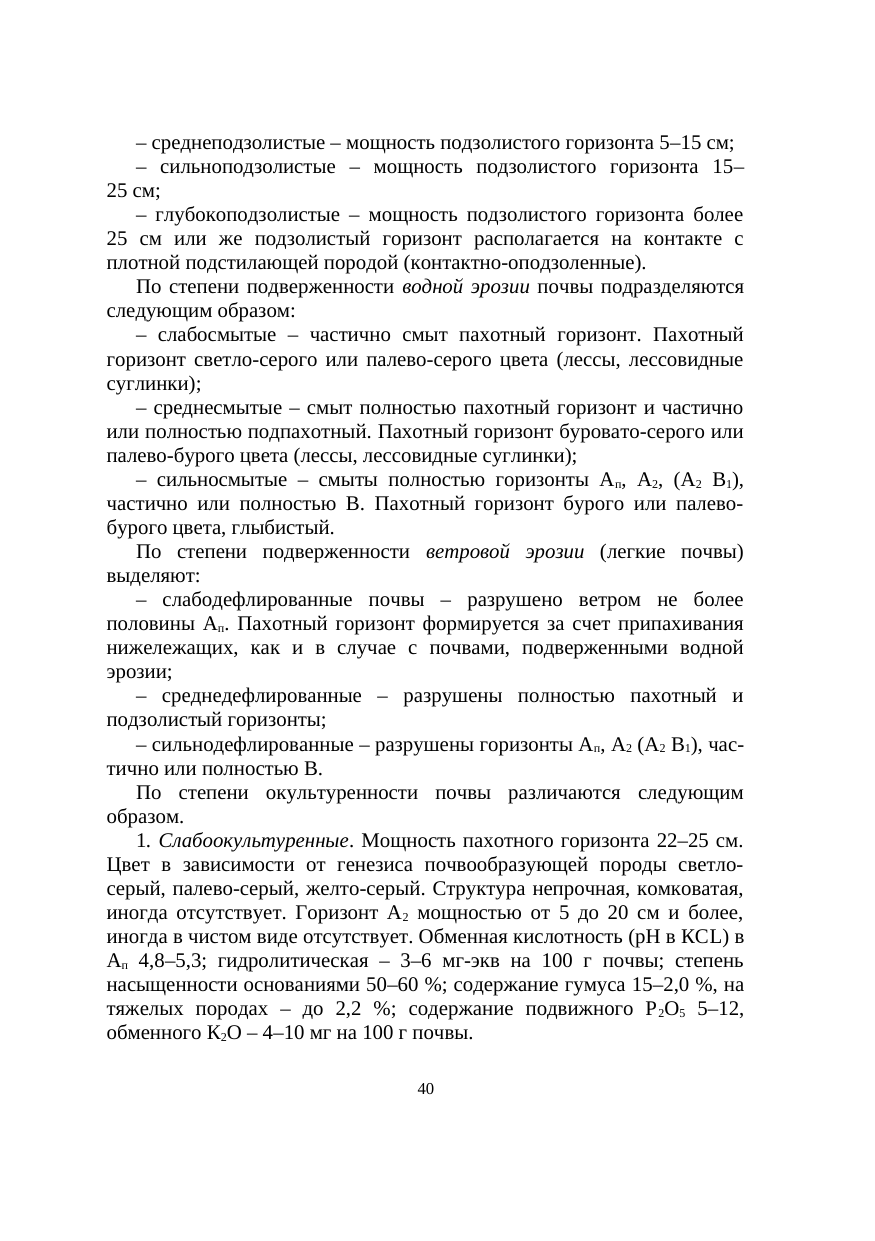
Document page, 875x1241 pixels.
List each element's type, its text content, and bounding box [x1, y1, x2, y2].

text По степени окультуренности почвы различаются следующим образом. [106, 779, 744, 828]
text – среднесмытые – смыт полностью пахотный горизонт и частично или полностью подпахотный. Пахотный горизонт буровато-серого или палево-бурого цвета (лессы, лессовидные суглинки); [106, 394, 744, 467]
text – сильнодефлированные – разрушены горизонты Ап, А2 (А2 В1), час-тично или полностью В. [106, 731, 744, 779]
text – среднедефлированные – разрушены полностью пахотный и подзолистый горизонты; [106, 683, 744, 731]
text 1. Слабоокультуренные. Мощность пахотного горизонта 22–25 см. Цвет в зависимости от генезиса почвообразующей породы светло-серый, палево-серый, желто-серый. Структура непрочная, комковатая, иногда отсутствует. Горизонт А2 мощностью от 5 до и более, иногда в чистом виде отсутствует. Обменная кислотность (рН в КСL) в Ап 4,8–5,3; гидролитическая – 3–6 мг-экв на почвы; степень насыщенности основаниями 50–60 %; содержание гумуса 15–2,0 %, на тяжелых породах – до 2,2 %; содержание подвижного Р2О5 5–12, обменного К2О – 4–10 мг на почвы. [106, 828, 744, 1044]
text – слабодефлированные почвы – разрушено ветром не более половины Ап. Пахотный горизонт формируется за счет припахивания нижележащих, как и в случае с почвами, подверженными водной эрозии; [106, 587, 744, 683]
text – среднеподзолистые – мощность подзолистого горизонта 5–15 см; [106, 130, 744, 154]
text – сильноподзолистые – мощность подзолистого горизонта 15– 25 см; [106, 154, 744, 202]
text По степени подверженности ветровой эрозии (легкие почвы) выделяют: [106, 539, 744, 587]
text – слабосмытые – частично смыт пахотный горизонт. Пахотный горизонт светло-серого или палево-серого цвета (лессы, лессовидные суглинки); [106, 322, 744, 394]
text По степени подверженности водной эрозии почвы подразделяются следующим образом: [106, 274, 744, 322]
text – глубокоподзолистые – мощность подзолистого горизонта более или же подзолистый горизонт располагается на контакте с плотной подстилающей породой (контактно-оподзоленные). [106, 202, 744, 274]
text – сильносмытые – смыты полностью горизонты Ап, А2, (А2 В1), частично или полностью В. Пахотный горизонт бурого или палево-бурого цвета, глыбистый. [106, 467, 744, 539]
